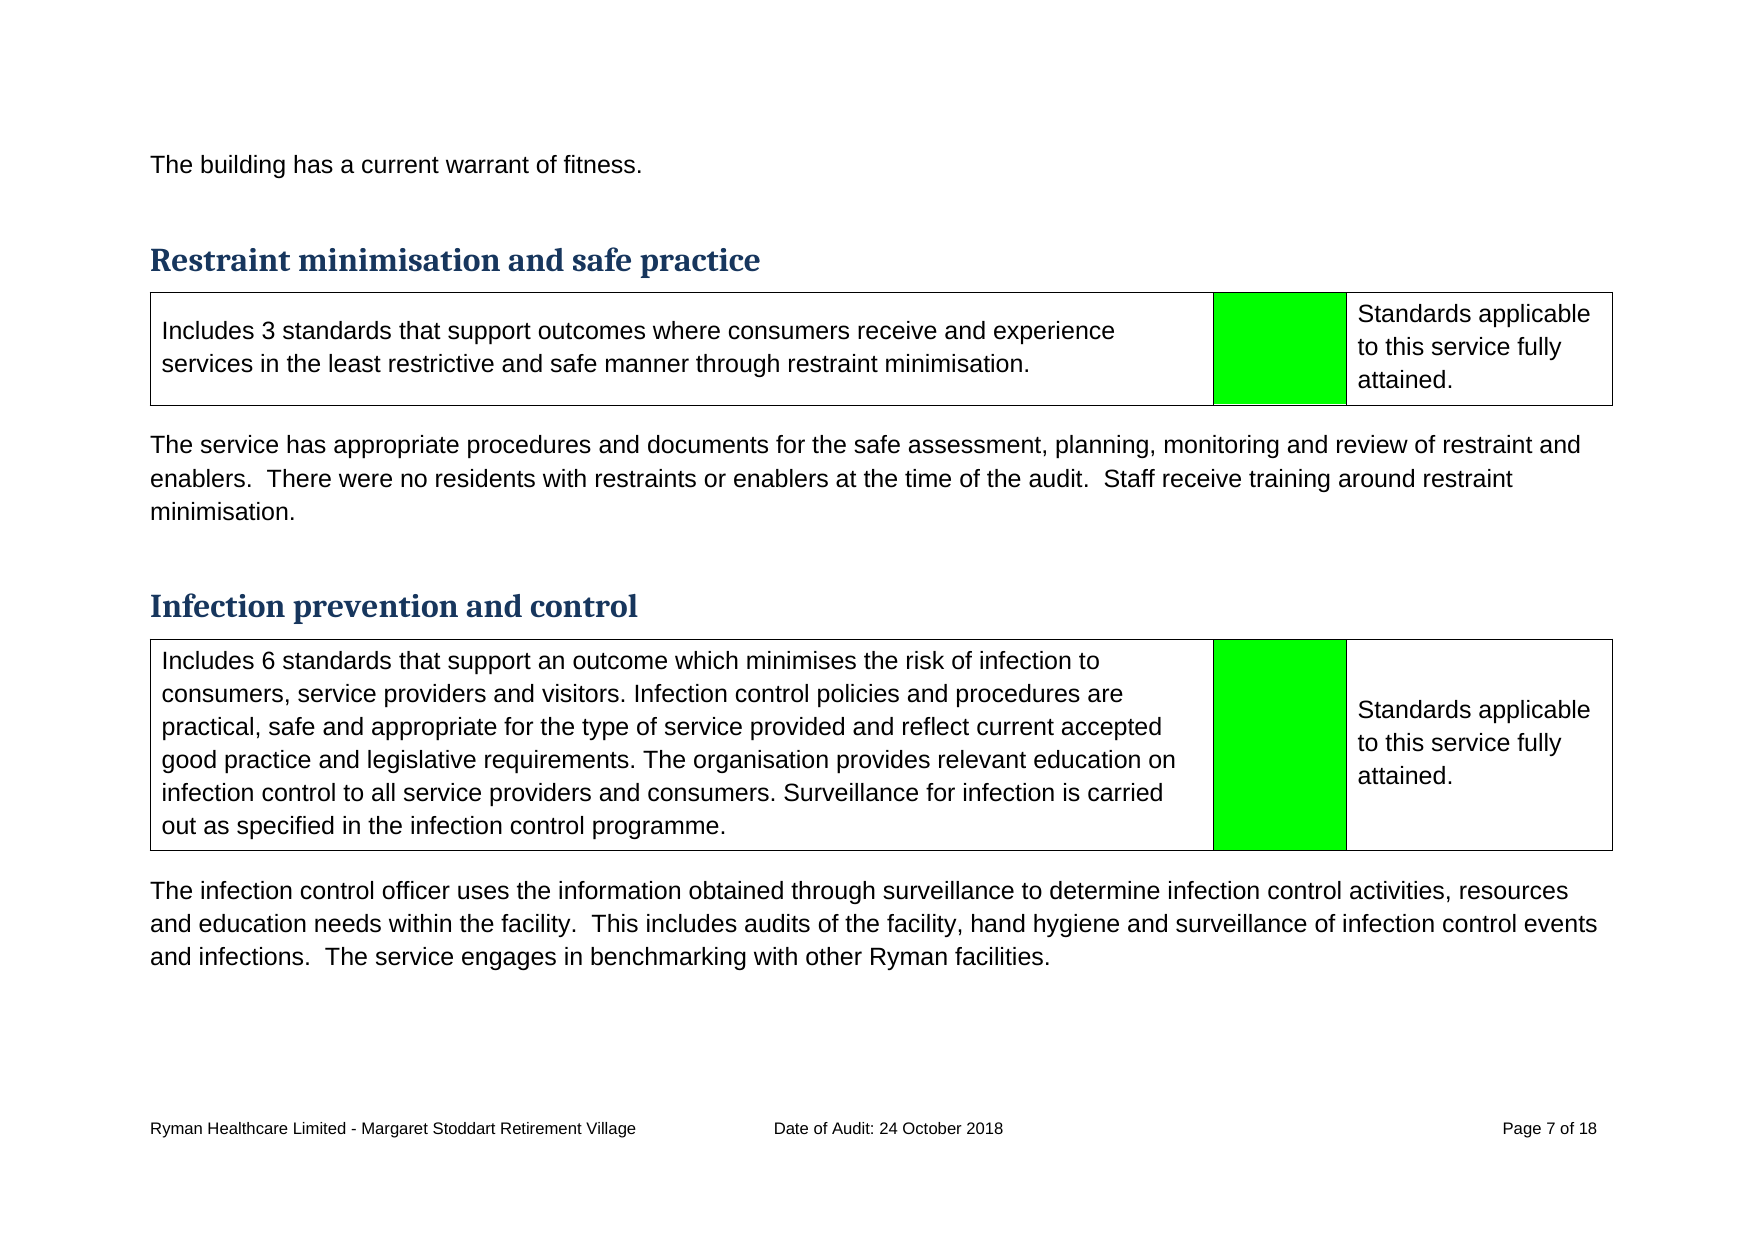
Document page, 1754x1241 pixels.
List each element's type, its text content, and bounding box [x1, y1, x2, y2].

table_header [1214, 293, 1346, 404]
text The building has a current warrant of fitness. [150, 150, 1604, 179]
table_header [1214, 640, 1346, 850]
table_header Standards applicable to this service fully attained. [1347, 640, 1612, 850]
table_header Includes 3 standards that support outcomes where consumers receive and experience services in the least restrictive and safe manner through restraint minimisation. [151, 293, 1213, 404]
subtitle Infection prevention and control [150, 588, 1604, 626]
table_header Includes 6 standards that support an outcome which minimises the risk of infection to consumers, service providers and visitors. Infection control policies and procedures are practical, safe and appropriate for the type of service provided and reflect current accepted good practice and legislative requirements. The organisation provides relevant education on infection control to all service providers and consumers. Surveillance for infection is carried out as specified in the infection control programme. [151, 640, 1213, 850]
text The service has appropriate procedures and documents for the safe assessment, planning, monitoring and review of restraint and enablers. There were no residents with restraints or enablers at the time of the audit. Staff receive training around restraint minimisation. [150, 431, 1604, 525]
subtitle Restraint minimisation and safe practice [150, 241, 1604, 279]
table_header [1347, 293, 1612, 404]
text The infection control officer uses the information obtained through surveillance to determine infection control activities, resources and education needs within the facility. This includes audits of the facility, hand hygiene and surveillance of infection control events and infections. The service engages in benchmarking with other Ryman facilities. [150, 876, 1604, 971]
